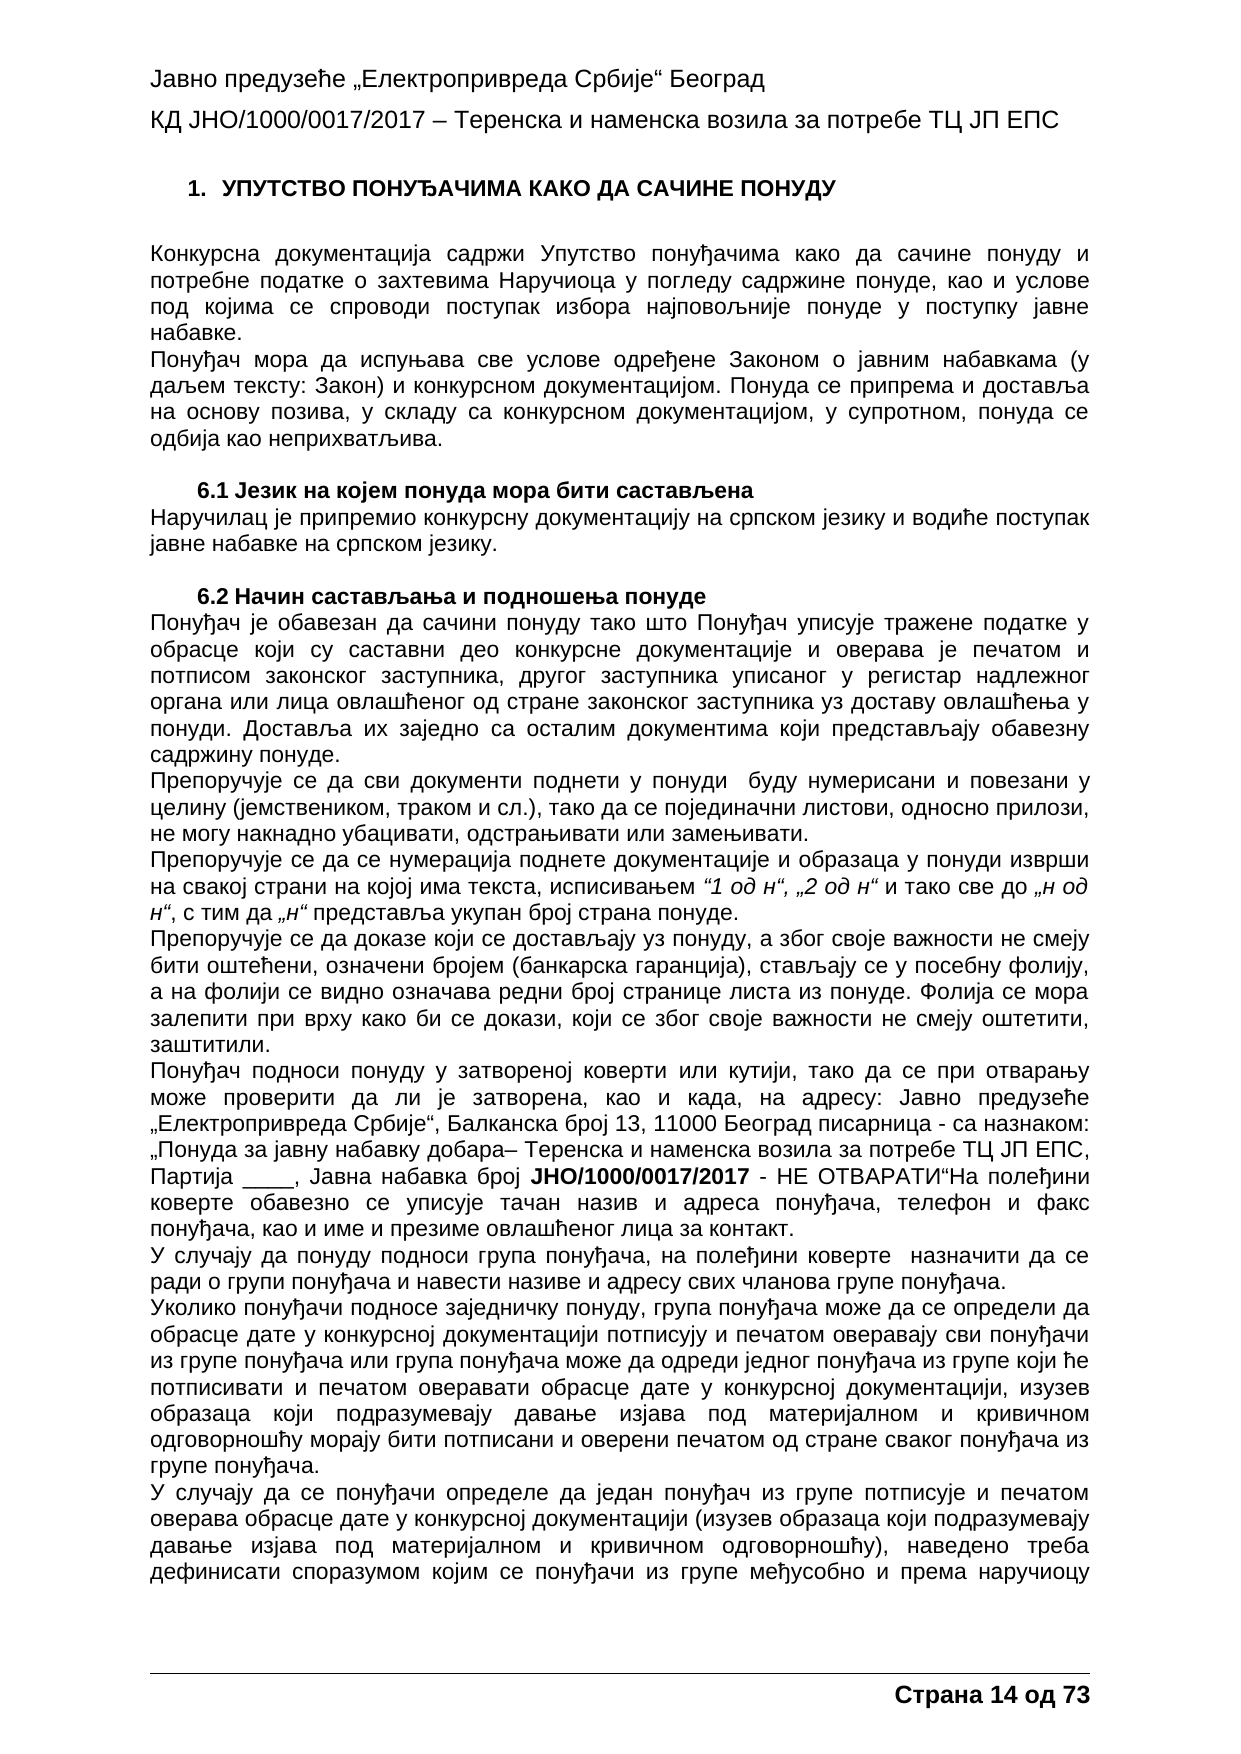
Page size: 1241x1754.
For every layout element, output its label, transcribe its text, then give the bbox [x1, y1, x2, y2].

text Препоручује се да доказе који се достављају уз понуду, а због своје важности не смеју бити оштећени, означени бројем (банкарска гаранција), стављају се у посебну фолију, а на фолији се видно означава редни број странице листа из понуде. Фолија се мора залепити при врху како би се докази, који се због своје важности не смеју оштетити, заштитили. [150, 925, 1090, 1057]
text Понуђач мора да испуњава све услове одређене Законом о јавним набавкама (у даљем тексту: Закон) и конкурсном документацијом. Понуда се припрема и доставља на основу позива, у складу са конкурсном документацијом, у супротном, понуда се одбија као неприхватљива. [150, 346, 1090, 451]
text Наручилац је припремио конкурсну документацију на српском језику и водиће поступак јавне набавке на српском језику. [150, 504, 1090, 556]
list УПУТСТВО ПОНУЂАЧИМА КАКО ДА САЧИНЕ ПОНУДУ [187, 175, 1090, 201]
list Начин састављања и подношења понуде [197, 583, 1090, 609]
text Препоручује се да сви документи поднети у понуди буду нумерисани и повезани у целину (јемствеником, траком и сл.), тако да се појединачни листови, односно прилози, не могу накнадно убацивати, одстрањивати или замењивати. [150, 767, 1090, 846]
text Понуђач је обавезан да сачини понуду тако што Понуђач уписује тражене податке у обрасце који су саставни део конкурсне документације и оверава је печатом и потписом законског заступника, другог заступника уписаног у регистар надлежног органа или лица овлашћеног од стране законског заступника уз доставу овлашћења у понуди. Доставља их заједно са осталим документима који представљају обавезну садржину понуде. [150, 609, 1090, 767]
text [150, 1479, 1090, 1584]
text У случају да понуду подноси група понуђача, на полеђини коверте назначити да се ради о групи понуђача и навести називе и адресу свих чланова групе понуђача. [150, 1242, 1090, 1294]
text Конкурсна документација садржи Упутство понуђачима како да сачине понуду и потребне податке о захтевима Наручиоца у погледу садржине понуде, као и услове под којима се спроводи поступак избора најповољније понуде у поступку јавне набавке. [150, 240, 1090, 346]
list Језик на којем понуда мора бити састављена [197, 477, 1090, 504]
text Уколико понуђачи подносе заједничку понуду, група понуђача може да се определи да обрасце дате у конкурсној документацији потписују и печатом оверавају сви понуђачи из групе понуђача или група понуђача може да одреди једног понуђача из групе који ће потписивати и печатом оверавати обрасце дате у конкурсној документацији, изузев образаца који подразумевају давање изјава под материјалном и кривичном одговорношћу морају бити потписани и оверени печатом од стране сваког понуђача из групе понуђача. [150, 1294, 1090, 1479]
text Понуђач подноси понуду у затвореној коверти или кутији, тако да се при отварању може проверити да ли је затворена, као и када, на адресу: Јавно предузеће „Електропривреда Србије“, Балканска број 13, 11000 Београд писарница - са назнаком: „Понуда за јавну набавку добара– Теренска и наменска возила за потребе ТЦ ЈП ЕПС, Партија ____, Јавна набавка број ЈНО/1000/0017/2017 - НЕ ОТВАРАТИ“На полеђини коверте обавезно се уписује тачан назив и адреса понуђача, телефон и факс понуђача, као и име и презиме овлашћеног лица за контакт. [150, 1057, 1090, 1242]
text Препоручује се да се нумерација поднете документације и образаца у понуди изврши на свакоj страни на којој има текста, исписивањем “1 од н“, „2 од н“ и тако све до „н од н“, с тим да „н“ представља укупан број страна понуде. [150, 846, 1090, 925]
